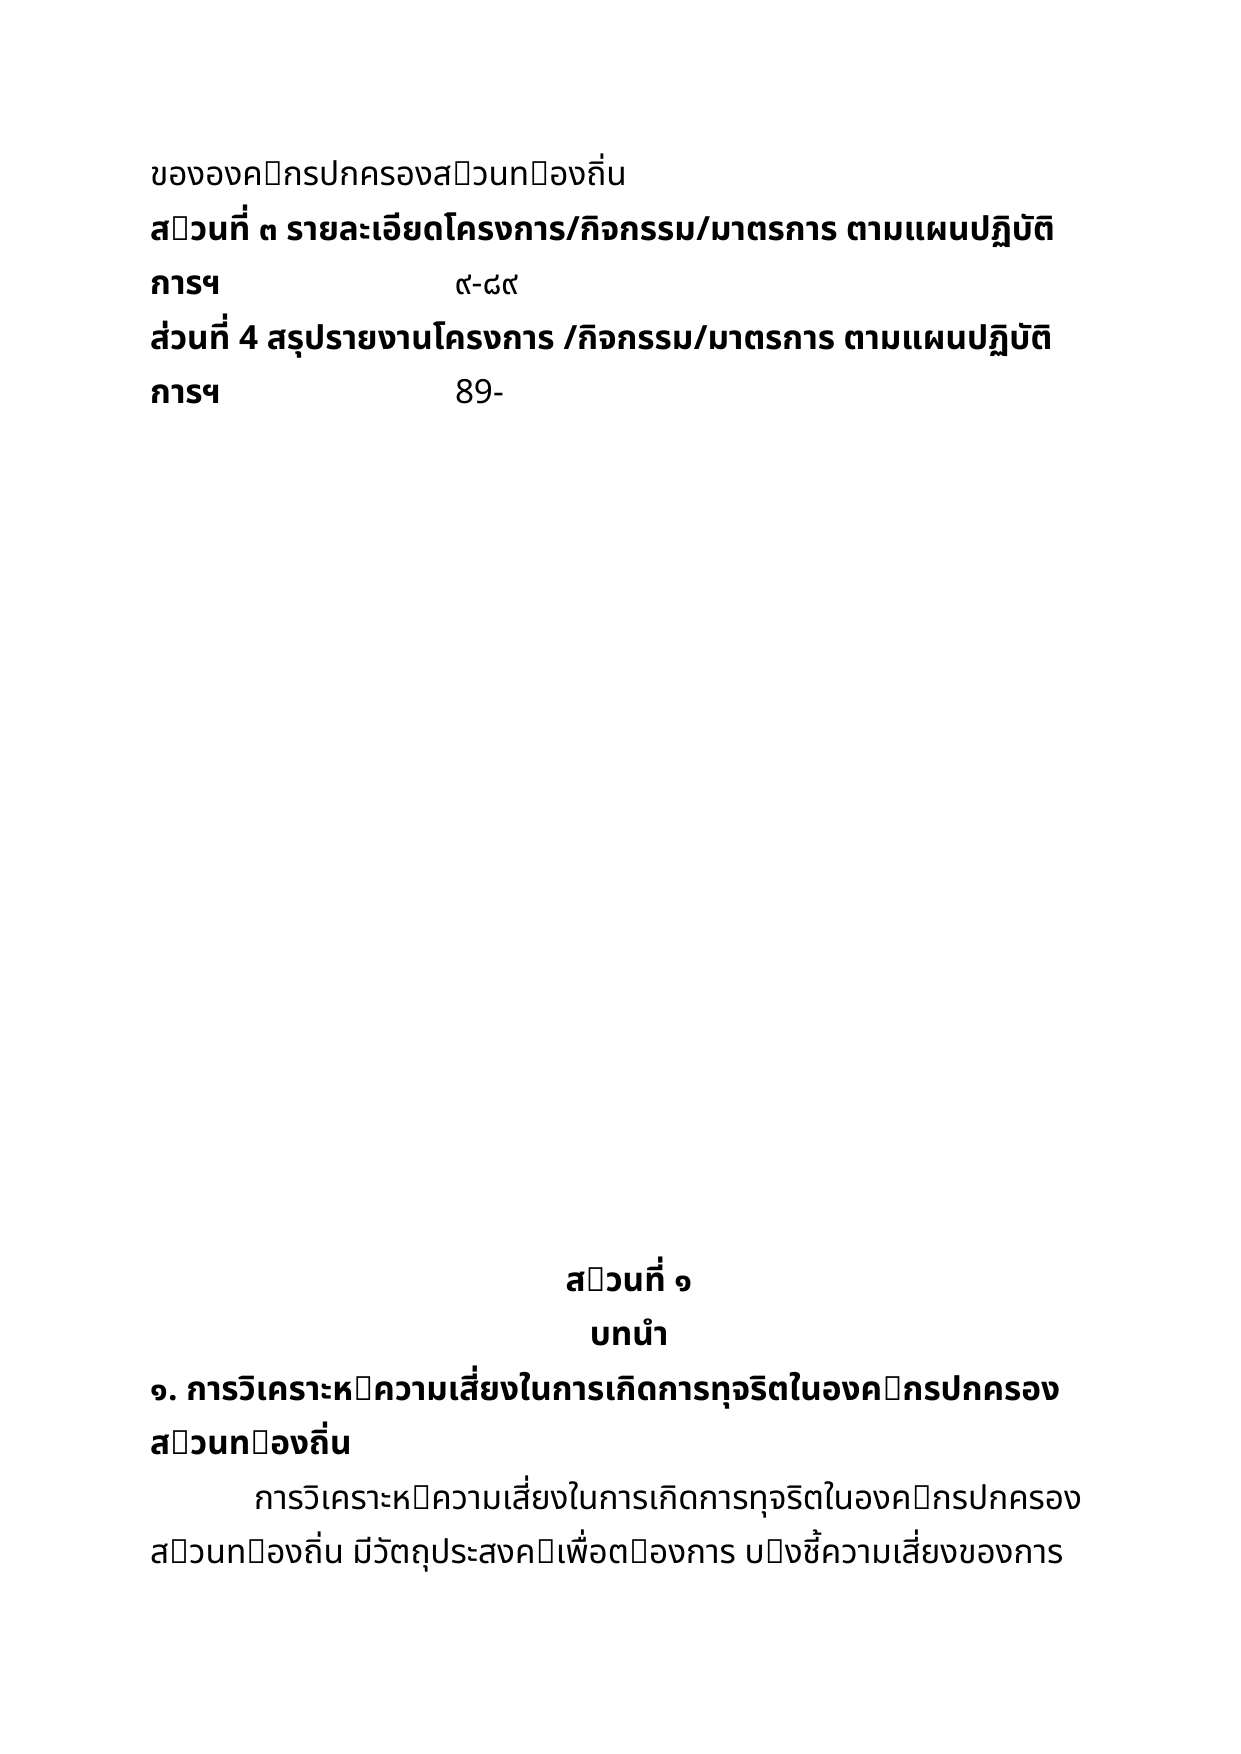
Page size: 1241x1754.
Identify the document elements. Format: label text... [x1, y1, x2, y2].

text สวนที่ ๓ รายละเอียดโครงการ/กิจกรรม/มาตรการ ตามแผนปฏิบัติการฯ ๙-๘๙ [150, 204, 1107, 309]
text สวนที่ ๑ [150, 1256, 1107, 1306]
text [150, 1474, 1107, 1578]
text ส่วนที่ 4 สรุปรายงานโครงการ /กิจกรรม/มาตรการ ตามแผนปฏิบัติการฯ 89- [150, 313, 1107, 419]
text บทนํา [150, 1310, 1107, 1361]
text ขององคกรปกครองสวนทองถิ่น [150, 150, 1107, 200]
text ๑. การวิเคราะหความเสี่ยงในการเกิดการทุจริตในองคกรปกครองสวนทองถิ่น [150, 1365, 1107, 1470]
